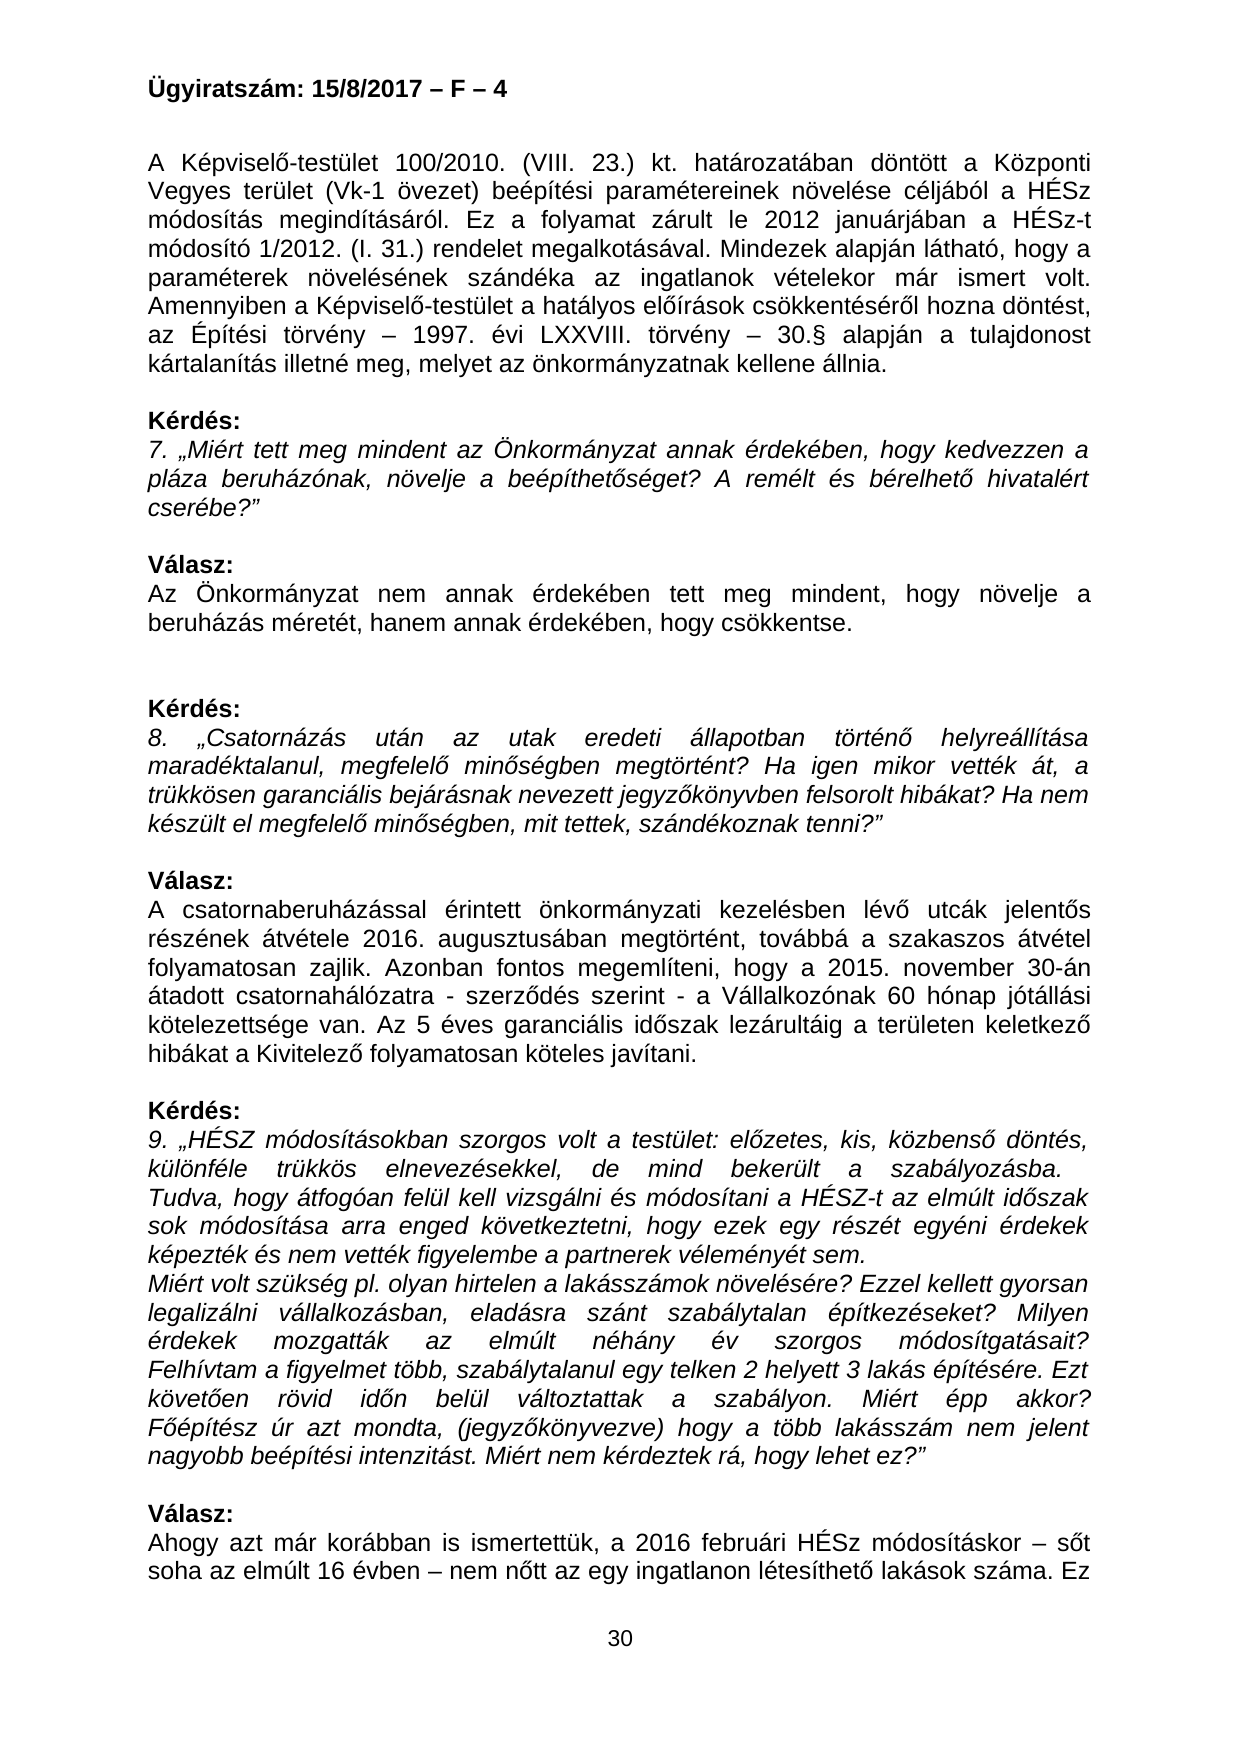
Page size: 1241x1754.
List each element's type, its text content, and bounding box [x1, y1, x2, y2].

text 8. „Csatornázás után az utak eredeti állapotban történő helyreállítása maradéktalanul, megfelelő minőségben megtörtént? Ha igen mikor vették át, a trükkösen garanciális bejárásnak nevezett jegyzőkönyvben felsorolt hibákat? Ha nem készült el megfelelő minőségben, mit tettek, szándékoznak tenni?” [148, 723, 1093, 838]
text Válasz: [148, 866, 1093, 895]
text Kérdés: [148, 1096, 1093, 1125]
text Kérdés: [148, 694, 1093, 723]
text Kérdés: [148, 378, 1093, 435]
text Válasz: [148, 550, 1093, 579]
text A Képviselő-testület 100/2010. (VIII. 23.) kt. határozatában döntött a Központi Vegyes terület (Vk-1 övezet) beépítési paramétereinek növelése céljából a HÉSz módosítás megindításáról. Ez a folyamat zárult le 2012 januárjában a HÉSz-t módosító 1/2012. (I. 31.) rendelet megalkotásával. Mindezek alapján látható, hogy a paraméterek növelésének szándéka az ingatlanok vételekor már ismert volt. Amennyiben a Képviselő-testület a hatályos előírások csökkentéséről hozna döntést, az Építési törvény – 1997. évi LXXVIII. törvény – 30.§ alapján a tulajdonost kártalanítás illetné meg, melyet az önkormányzatnak kellene állnia. [148, 148, 1093, 378]
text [148, 1528, 1093, 1585]
text A csatornaberuházással érintett önkormányzati kezelésben lévő utcák jelentős részének átvétele 2016. augusztusában megtörtént, továbbá a szakaszos átvétel folyamatosan zajlik. Azonban fontos megemlíteni, hogy a 2015. november 30-án átadott csatornahálózatra - szerződés szerint - a Vállalkozónak 60 hónap jótállási kötelezettsége van. Az 5 éves garanciális időszak lezárultáig a területen keletkező hibákat a Kivitelező folyamatosan köteles javítani. [148, 895, 1093, 1068]
text Válasz: [148, 1499, 1093, 1528]
text 9. „HÉSZ módosításokban szorgos volt a testület: előzetes, kis, közbenső döntés, különféle trükkös elnevezésekkel, de mind bekerült a szabályozásba. Tudva, hogy átfogóan felül kell vizsgálni és módosítani a HÉSZ-t az elmúlt időszak sok módosítása arra enged következtetni, hogy ezek egy részét egyéni érdekek képezték és nem vették figyelembe a partnerek véleményét sem. [148, 1125, 1093, 1269]
text Miért volt szükség pl. olyan hirtelen a lakásszámok növelésére? Ezzel kellett gyorsan legalizálni vállalkozásban, eladásra szánt szabálytalan építkezéseket? Milyen érdekek mozgatták az elmúlt néhány év szorgos módosítgatásait? Felhívtam a figyelmet több, szabálytalanul egy telken 2 helyett 3 lakás építésére. Ezt követően rövid időn belül változtattak a szabályon. Miért épp akkor? Főépítész úr azt mondta, (jegyzőkönyvezve) hogy a több lakásszám nem jelent nagyobb beépítési intenzitást. Miért nem kérdeztek rá, hogy lehet ez?” [148, 1269, 1093, 1470]
text 7. „Miért tett meg mindent az Önkormányzat annak érdekében, hogy kedvezzen a pláza beruházónak, növelje a beépíthetőséget? A remélt és bérelhető hivatalért cserébe?” [148, 435, 1093, 521]
text Az Önkormányzat nem annak érdekében tett meg mindent, hogy növelje a beruházás méretét, hanem annak érdekében, hogy csökkentse. [148, 579, 1093, 636]
